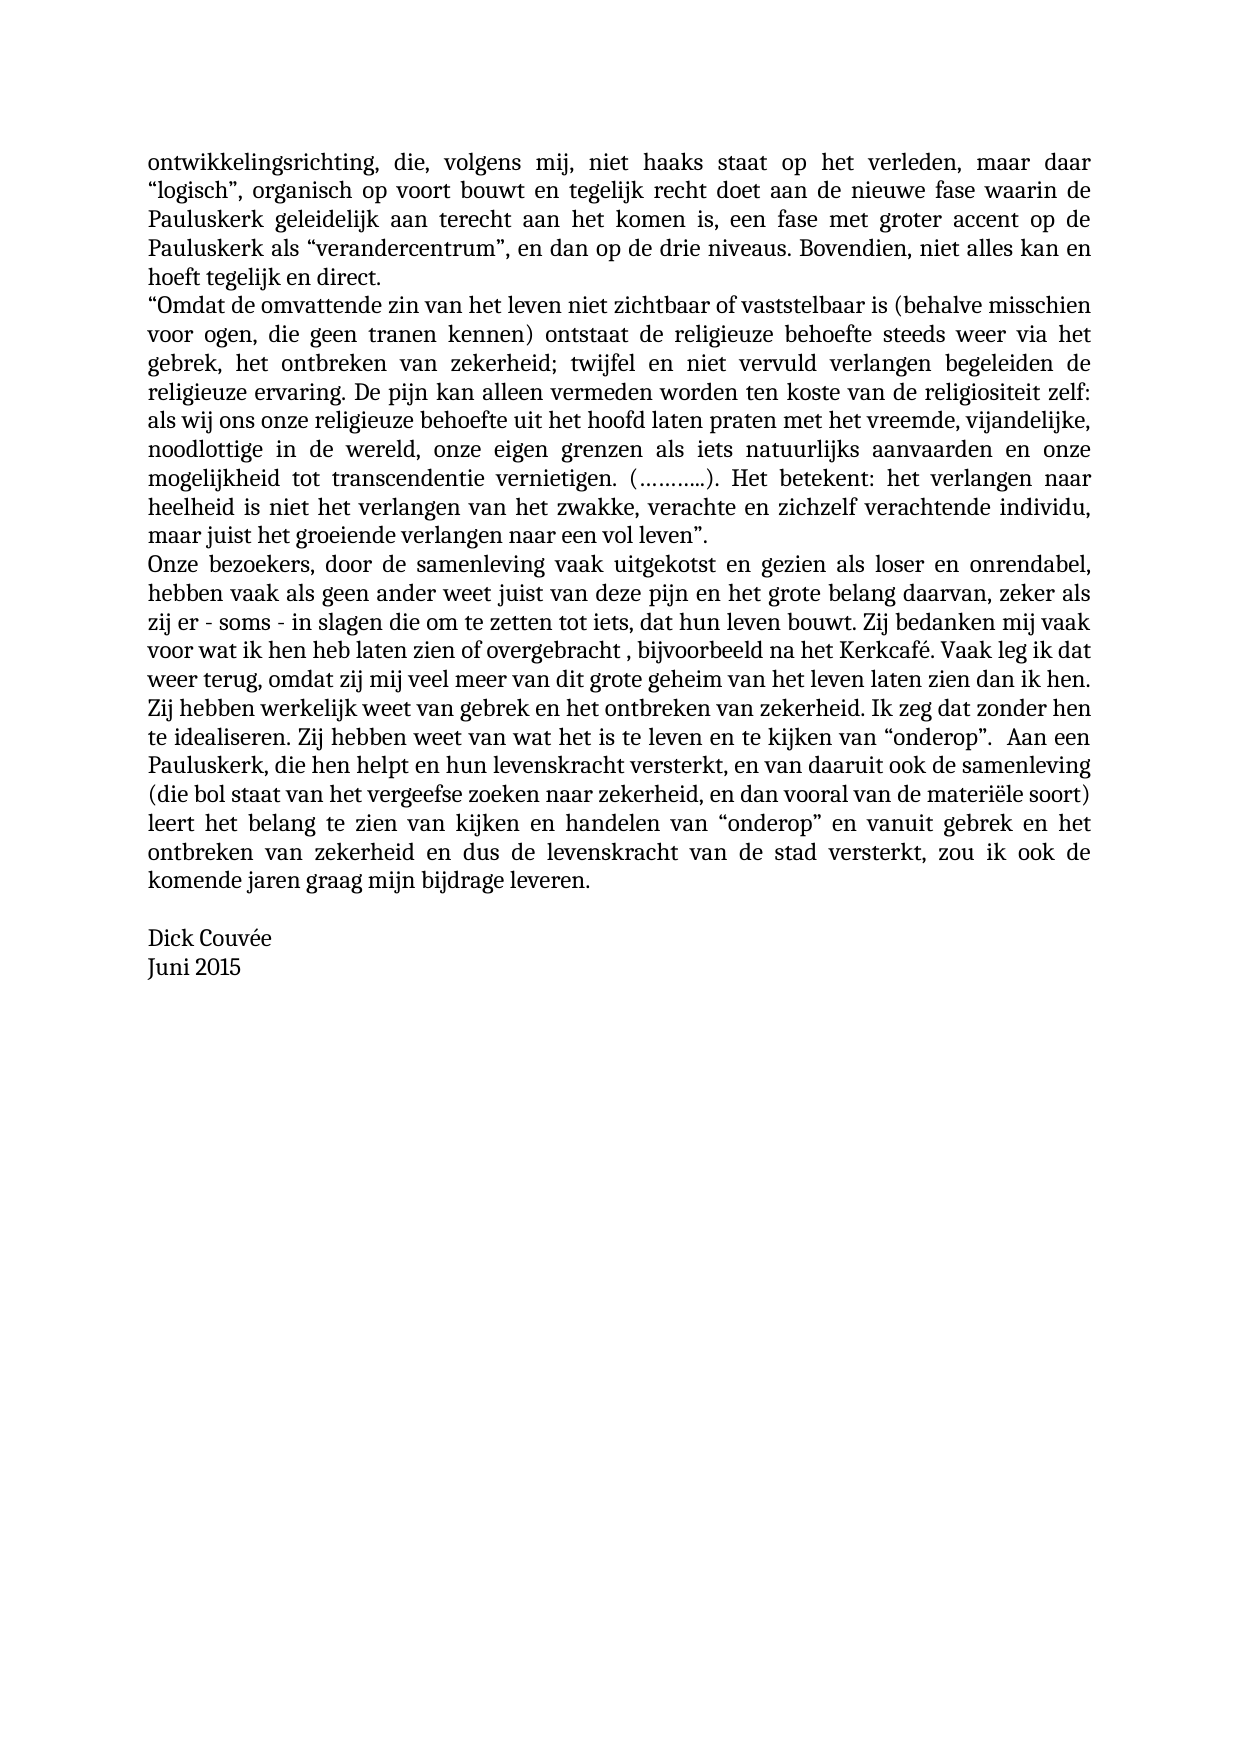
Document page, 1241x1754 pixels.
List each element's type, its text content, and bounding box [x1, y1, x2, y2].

text Dick Couvée [148, 924, 1093, 953]
text Juni 2015 [148, 953, 1093, 981]
text “Omdat de omvattende zin van het leven niet zichtbaar of vaststelbaar is (behalve misschien voor ogen, die geen tranen kennen) ontstaat de religieuze behoefte steeds weer via het gebrek, het ontbreken van zekerheid; twijfel en niet vervuld verlangen begeleiden de religieuze ervaring. De pijn kan alleen vermeden worden ten koste van de religiositeit zelf: als wij ons onze religieuze behoefte uit het hoofd laten praten met het vreemde, vijandelijke, noodlottige in de wereld, onze eigen grenzen als iets natuurlijks aanvaarden en onze mogelijkheid tot transcendentie vernietigen. (………..). Het betekent: het verlangen naar heelheid is niet het verlangen van het zwakke, verachte en zichzelf verachtende individu, maar juist het groeiende verlangen naar een vol leven”. [148, 291, 1093, 550]
text Onze bezoekers, door de samenleving vaak uitgekotst en gezien als loser en onrendabel, hebben vaak als geen ander weet juist van deze pijn en het grote belang daarvan, zeker als zij er - soms - in slagen die om te zetten tot iets, dat hun leven bouwt. Zij bedanken mij vaak voor wat ik hen heb laten zien of overgebracht , bijvoorbeeld na het Kerkcafé. Vaak leg ik dat weer terug, omdat zij mij veel meer van dit grote geheim van het leven laten zien dan ik hen. Zij hebben werkelijk weet van gebrek en het ontbreken van zekerheid. Ik zeg dat zonder hen te idealiseren. Zij hebben weet van wat het is te leven en te kijken van “onderop”. Aan een Pauluskerk, die hen helpt en hun levenskracht versterkt, en van daaruit ook de samenleving (die bol staat van het vergeefse zoeken naar zekerheid, en dan vooral van de materiële soort) leert het belang te zien van kijken en handelen van “onderop” en vanuit gebrek en het ontbreken van zekerheid en dus de levenskracht van de stad versterkt, zou ik ook de komende jaren graag mijn bijdrage leveren. [148, 550, 1093, 895]
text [148, 148, 1093, 291]
